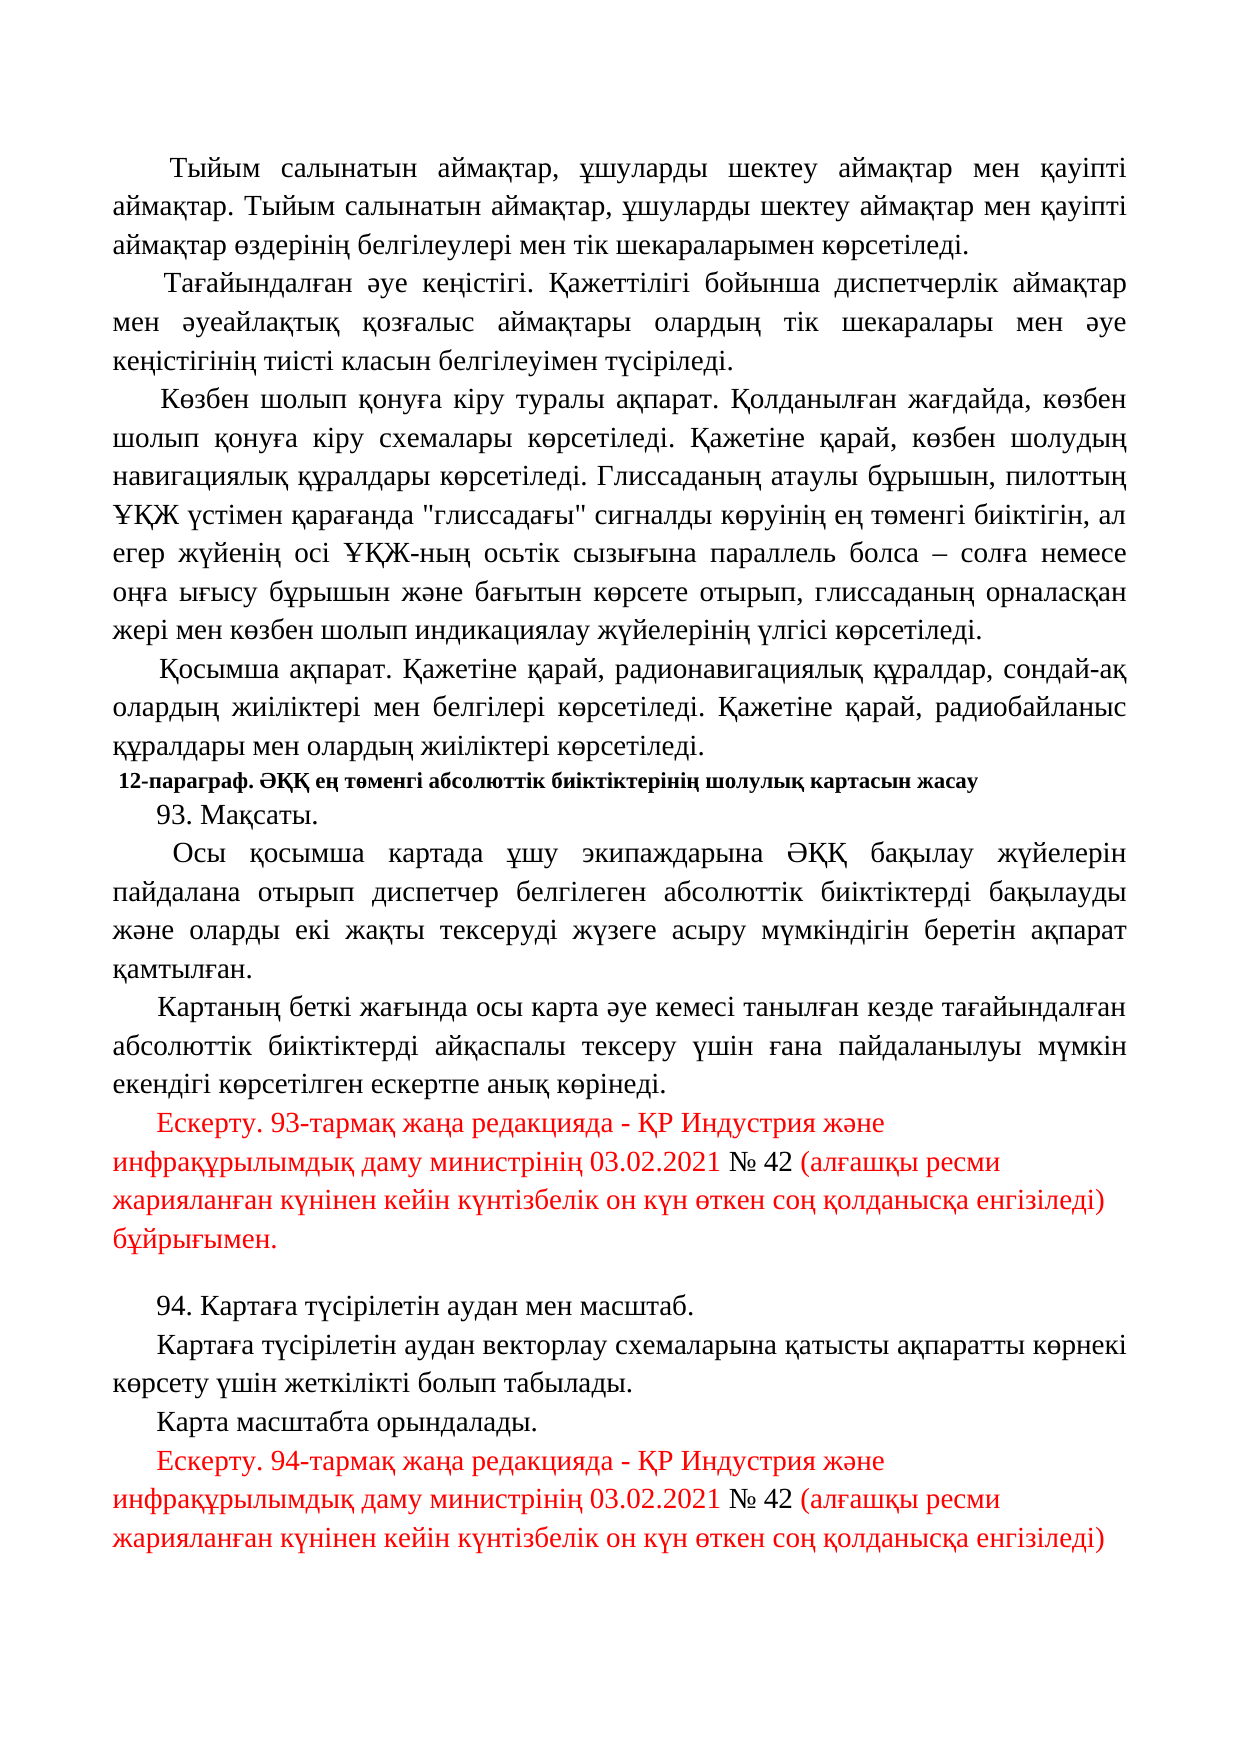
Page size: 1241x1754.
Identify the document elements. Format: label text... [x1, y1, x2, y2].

text Картаға түсірілетін аудан векторлау схемаларына қатысты ақпаратты көрнекі көрсету үшін жеткілікті болып табылады. [112, 1327, 1128, 1399]
text Ескерту. 93-тармақ жаңа редакцияда - ҚР Индустрия және инфрақұрылымдық даму министрінің 03.02.2021 № 42 (алғашқы ресми жарияланған күнінен кейін күнтізбелік он күн өткен соң қолданысқа енгізіледі) бұйрығымен. [112, 1105, 1128, 1284]
text Картаның беткі жағында осы карта әуе кемесі танылған кезде тағайындалған абсолюттік биіктіктерді айқаспалы тексеру үшін ғана пайдаланылуы мүмкін екендігі көрсетілген ескертпе анық көрінеді. [112, 989, 1128, 1100]
text 93. Мақсаты. [112, 797, 1128, 830]
text Қосымша ақпарат. Қажетіне қарай, радионавигациялық құралдар, сондай-ақ олардың жиіліктері мен белгілері көрсетіледі. Қажетіне қарай, радиобайланыс құралдары мен олардың жиіліктері көрсетіледі. [112, 651, 1128, 762]
text 12-параграф. ӘҚҚ ең төменгі абсолюттік биіктіктерінің шолулық картасын жасау [112, 767, 1128, 793]
text Көзбен шолып қонуға кіру туралы ақпарат. Қолданылған жағдайда, көзбен шолып қонуға кіру схемалары көрсетіледі. Қажетіне қарай, көзбен шолудың навигациялық құралдары көрсетіледі. Глиссаданың атаулы бұрышын, пилоттың ҰҚЖ үстімен қарағанда "глиссадағы" сигналды көруінің ең төменгі биіктігін, ал егер жүйенің осі ҰҚЖ-ның осьтік сызығына параллель болса – солға немесе оңға ығысу бұрышын және бағытын көрсете отырып, глиссаданың орналасқан жері мен көзбен шолып индикациялау жүйелерінің үлгісі көрсетіледі. [112, 381, 1128, 646]
text Тыйым салынатын аймақтар, ұшуларды шектеу аймақтар мен қауіпті аймақтар. Тыйым салынатын аймақтар, ұшуларды шектеу аймақтар мен қауіпті аймақтар өздерінің белгілеулері мен тік шекараларымен көрсетіледі. [112, 150, 1128, 261]
text Осы қосымша картада ұшу экипаждарына ӘҚҚ бақылау жүйелерін пайдалана отырып диспетчер белгілеген абсолюттік биіктіктерді бақылауды және оларды екі жақты тексеруді жүзеге асыру мүмкіндігін беретін ақпарат қамтылған. [112, 835, 1128, 984]
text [112, 1443, 1128, 1553]
text Тағайындалған әуе кеңістігі. Қажеттілігі бойынша диспетчерлік аймақтар мен әуеайлақтық қозғалыс аймақтары олардың тік шекаралары мен әуе кеңістігінің тиісті класын белгілеуімен түсіріледі. [112, 266, 1128, 376]
text 94. Картаға түсірілетін аудан мен масштаб. [112, 1288, 1128, 1322]
text Карта масштабта орындалады. [112, 1404, 1128, 1438]
